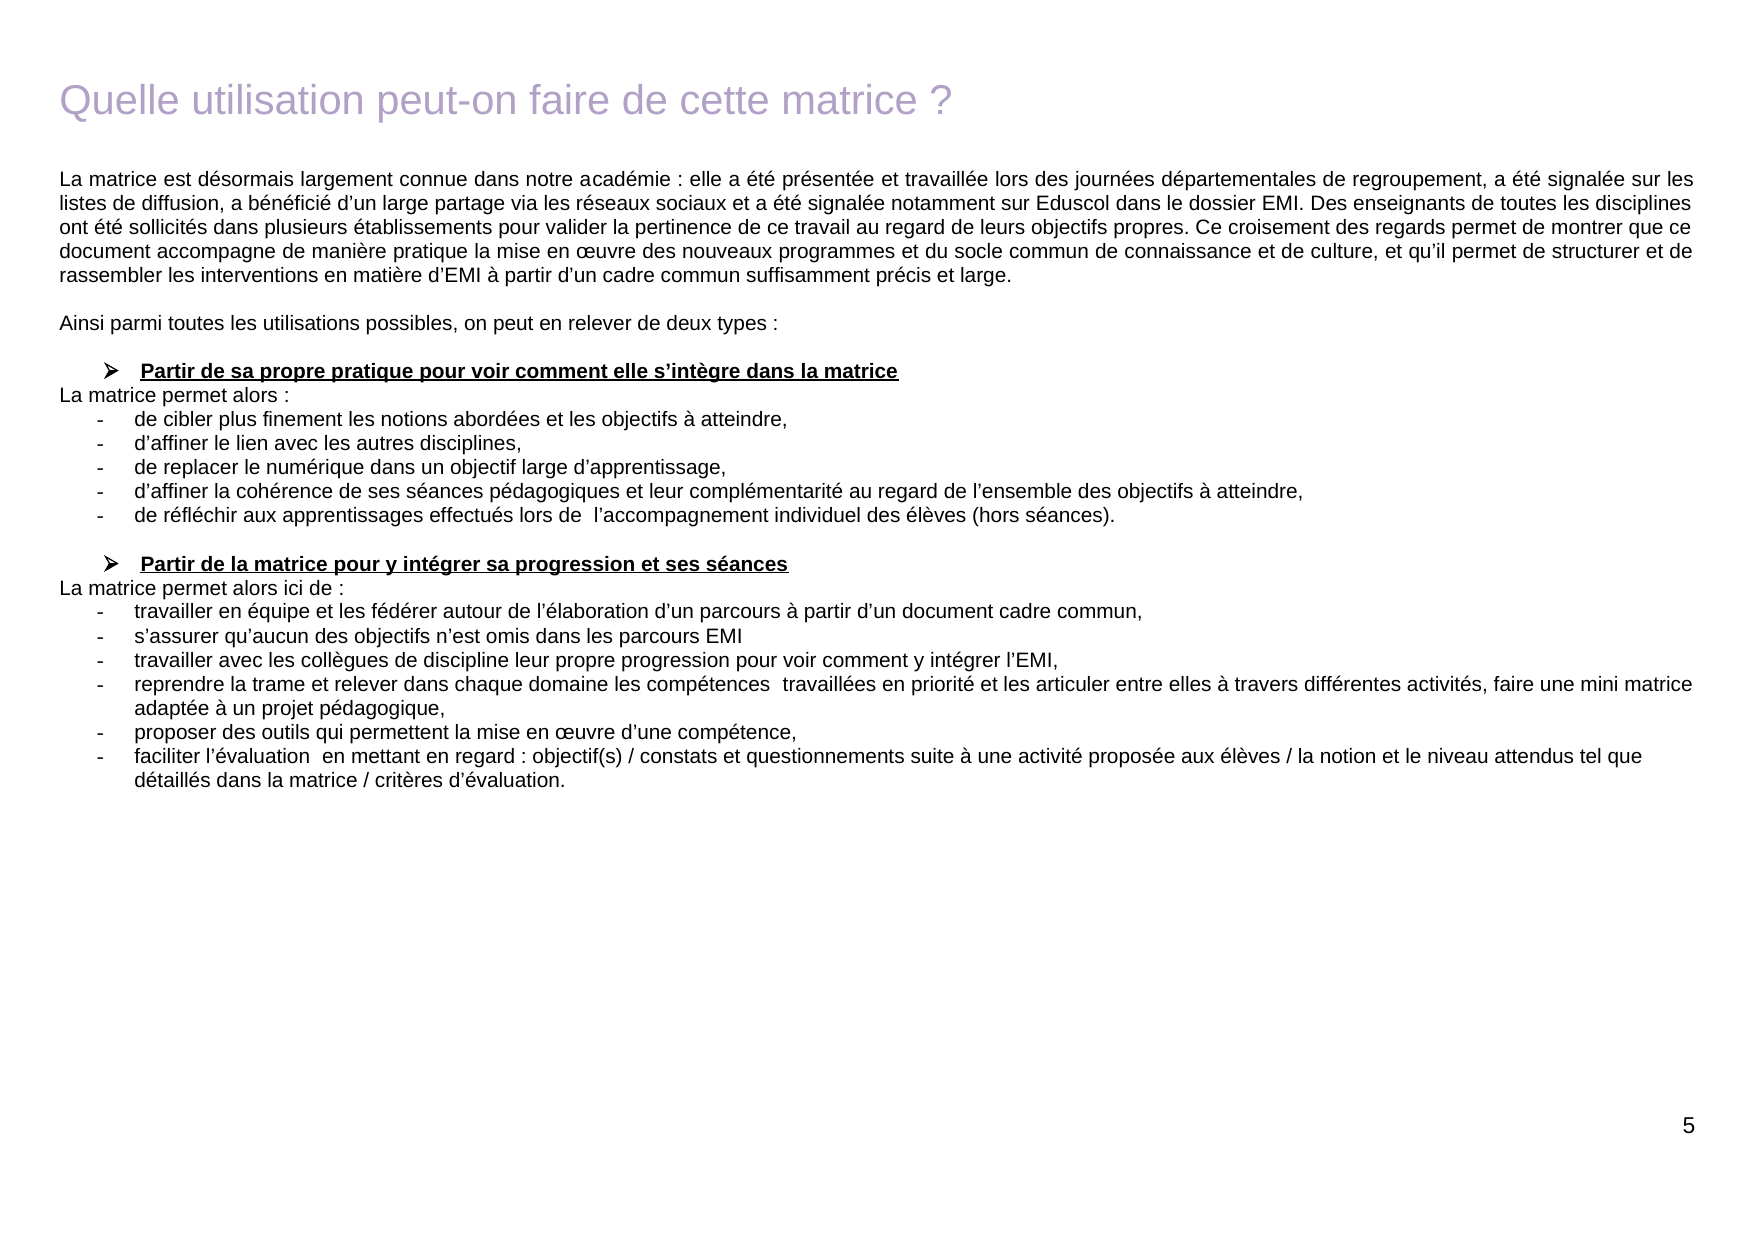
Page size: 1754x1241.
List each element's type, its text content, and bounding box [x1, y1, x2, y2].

text La matrice permet alors ici de : [59, 575, 1695, 599]
list travailler avec les collègues de discipline leur propre progression pour voir comment y intégrer l’EMI, [97, 648, 1695, 672]
list Partir de la matrice pour y intégrer sa progression et ses séances [103, 551, 1695, 575]
text La matrice permet alors : [59, 382, 1695, 406]
list reprendre la trame et relever dans chaque domaine les compétences travaillées en priorité et les articuler entre elles à travers différentes activités, faire une mini matrice adaptée à un projet pédagogique, [97, 672, 1695, 720]
subtitle Quelle utilisation peut-on faire de cette matrice ? [59, 75, 1695, 123]
list de cibler plus finement les notions abordées et les objectifs à atteindre, [97, 406, 1695, 431]
list de replacer le numérique dans un objectif large d’apprentissage, [97, 455, 1695, 479]
list faciliter l’évaluation en mettant en regard : objectif(s) / constats et questionnements suite à une activité proposée aux élèves / la notion et le niveau attendus tel que détaillés dans la matrice / critères d’évaluation. [97, 744, 1695, 792]
list de réfléchir aux apprentissages effectués lors de l’accompagnement individuel des élèves (hors séances). [97, 503, 1695, 527]
list s’assurer qu’aucun des objectifs n’est omis dans les parcours EMI [97, 623, 1695, 648]
list Partir de sa propre pratique pour voir comment elle s’intègre dans la matrice [103, 358, 1695, 382]
list travailler en équipe et les fédérer autour de l’élaboration d’un parcours à partir d’un document cadre commun, [97, 599, 1695, 623]
text La matrice est désormais largement connue dans notre académie : elle a été présentée et travaillée lors des journées départementales de regroupement, a été signalée sur les listes de diffusion, a bénéficié d’un large partage via les réseaux sociaux et a été signalée notamment sur Eduscol dans le dossier EMI. Des enseignants de toutes les disciplines ont été sollicités dans plusieurs établissements pour valider la pertinence de ce travail au regard de leurs objectifs propres. Ce croisement des regards permet de montrer que ce document accompagne de manière pratique la mise en œuvre des nouveaux programmes et du socle commun de connaissance et de culture, et qu’il permet de structurer et de rassembler les interventions en matière d’EMI à partir d’un cadre commun suffisamment précis et large. [59, 167, 1695, 286]
list proposer des outils qui permettent la mise en œuvre d’une compétence, [97, 720, 1695, 744]
list d’affiner la cohérence de ses séances pédagogiques et leur complémentarité au regard de l’ensemble des objectifs à atteindre, [97, 479, 1695, 503]
text Ainsi parmi toutes les utilisations possibles, on peut en relever de deux types : [59, 310, 1695, 334]
list d’affiner le lien avec les autres disciplines, [97, 431, 1695, 455]
